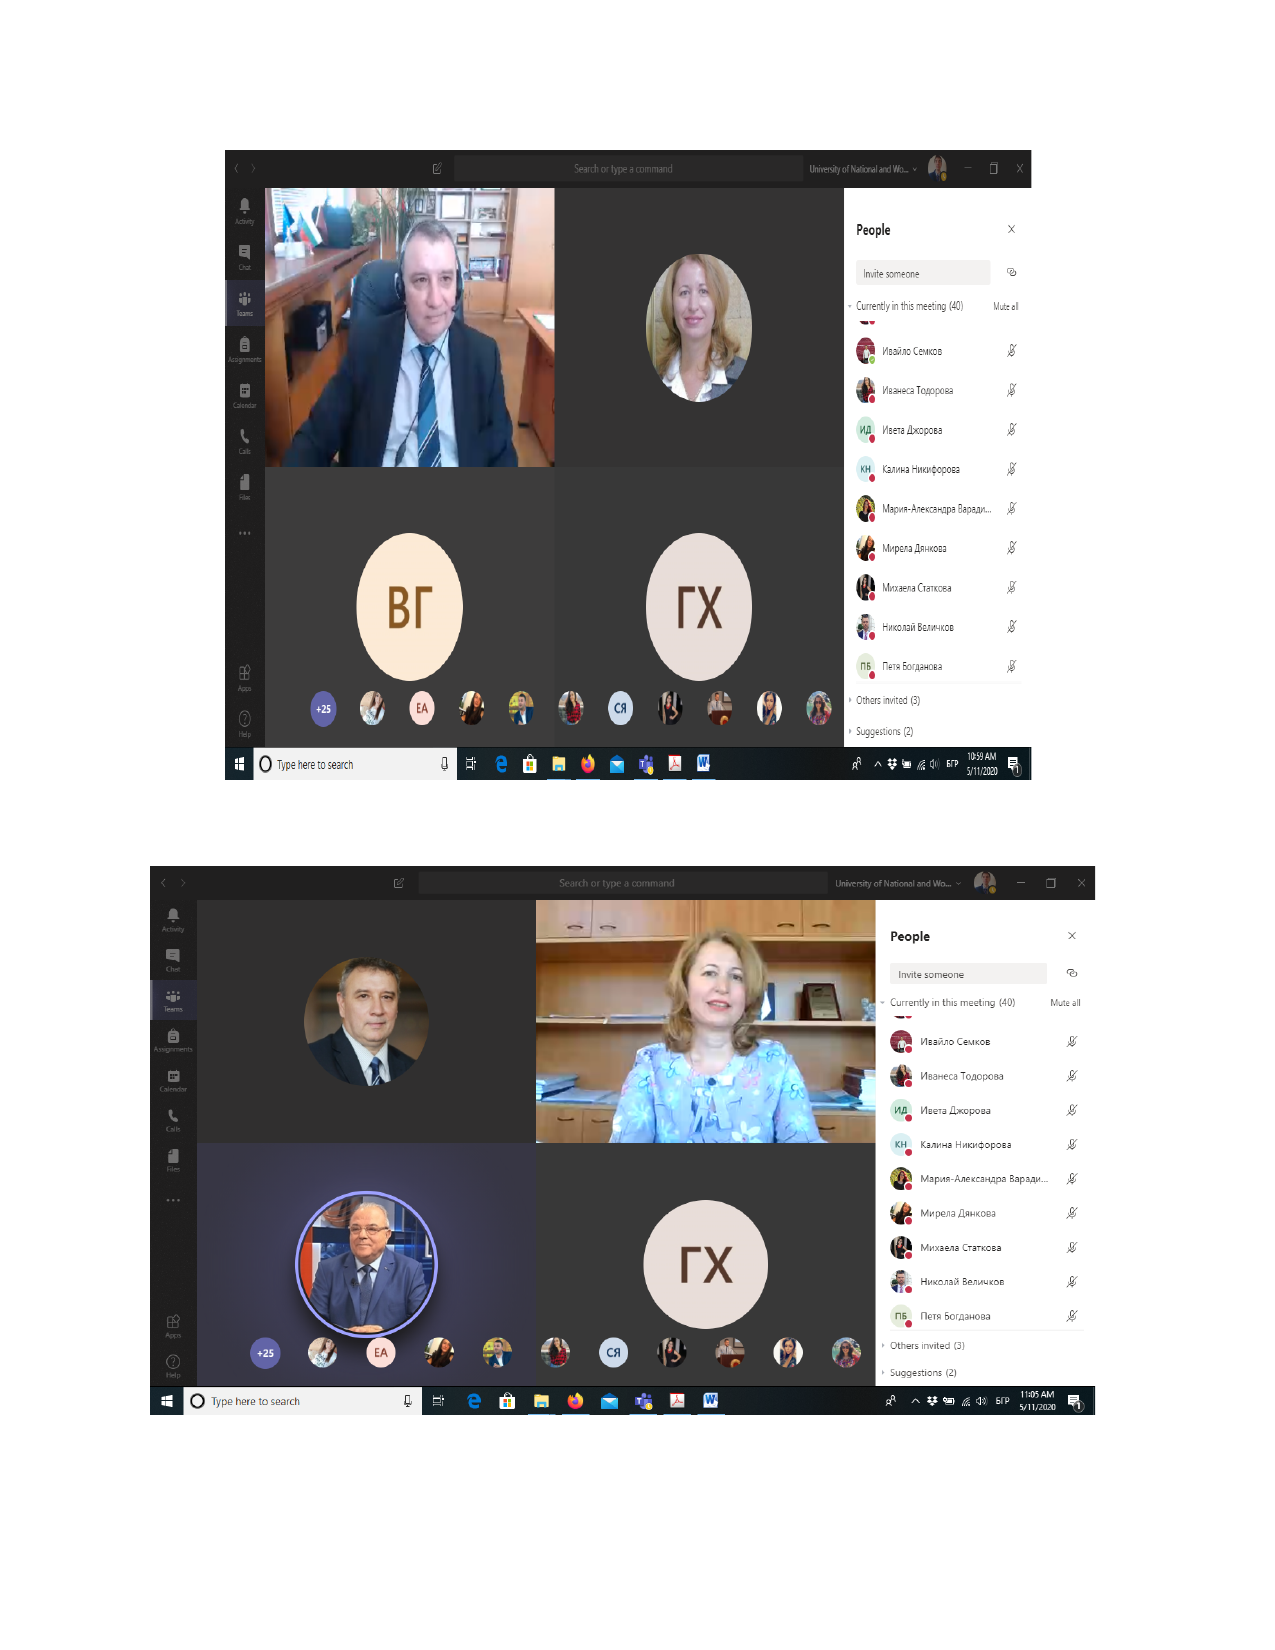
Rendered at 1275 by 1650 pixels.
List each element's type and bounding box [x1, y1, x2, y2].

picture [225, 150, 1032, 780]
picture [150, 866, 1096, 1415]
